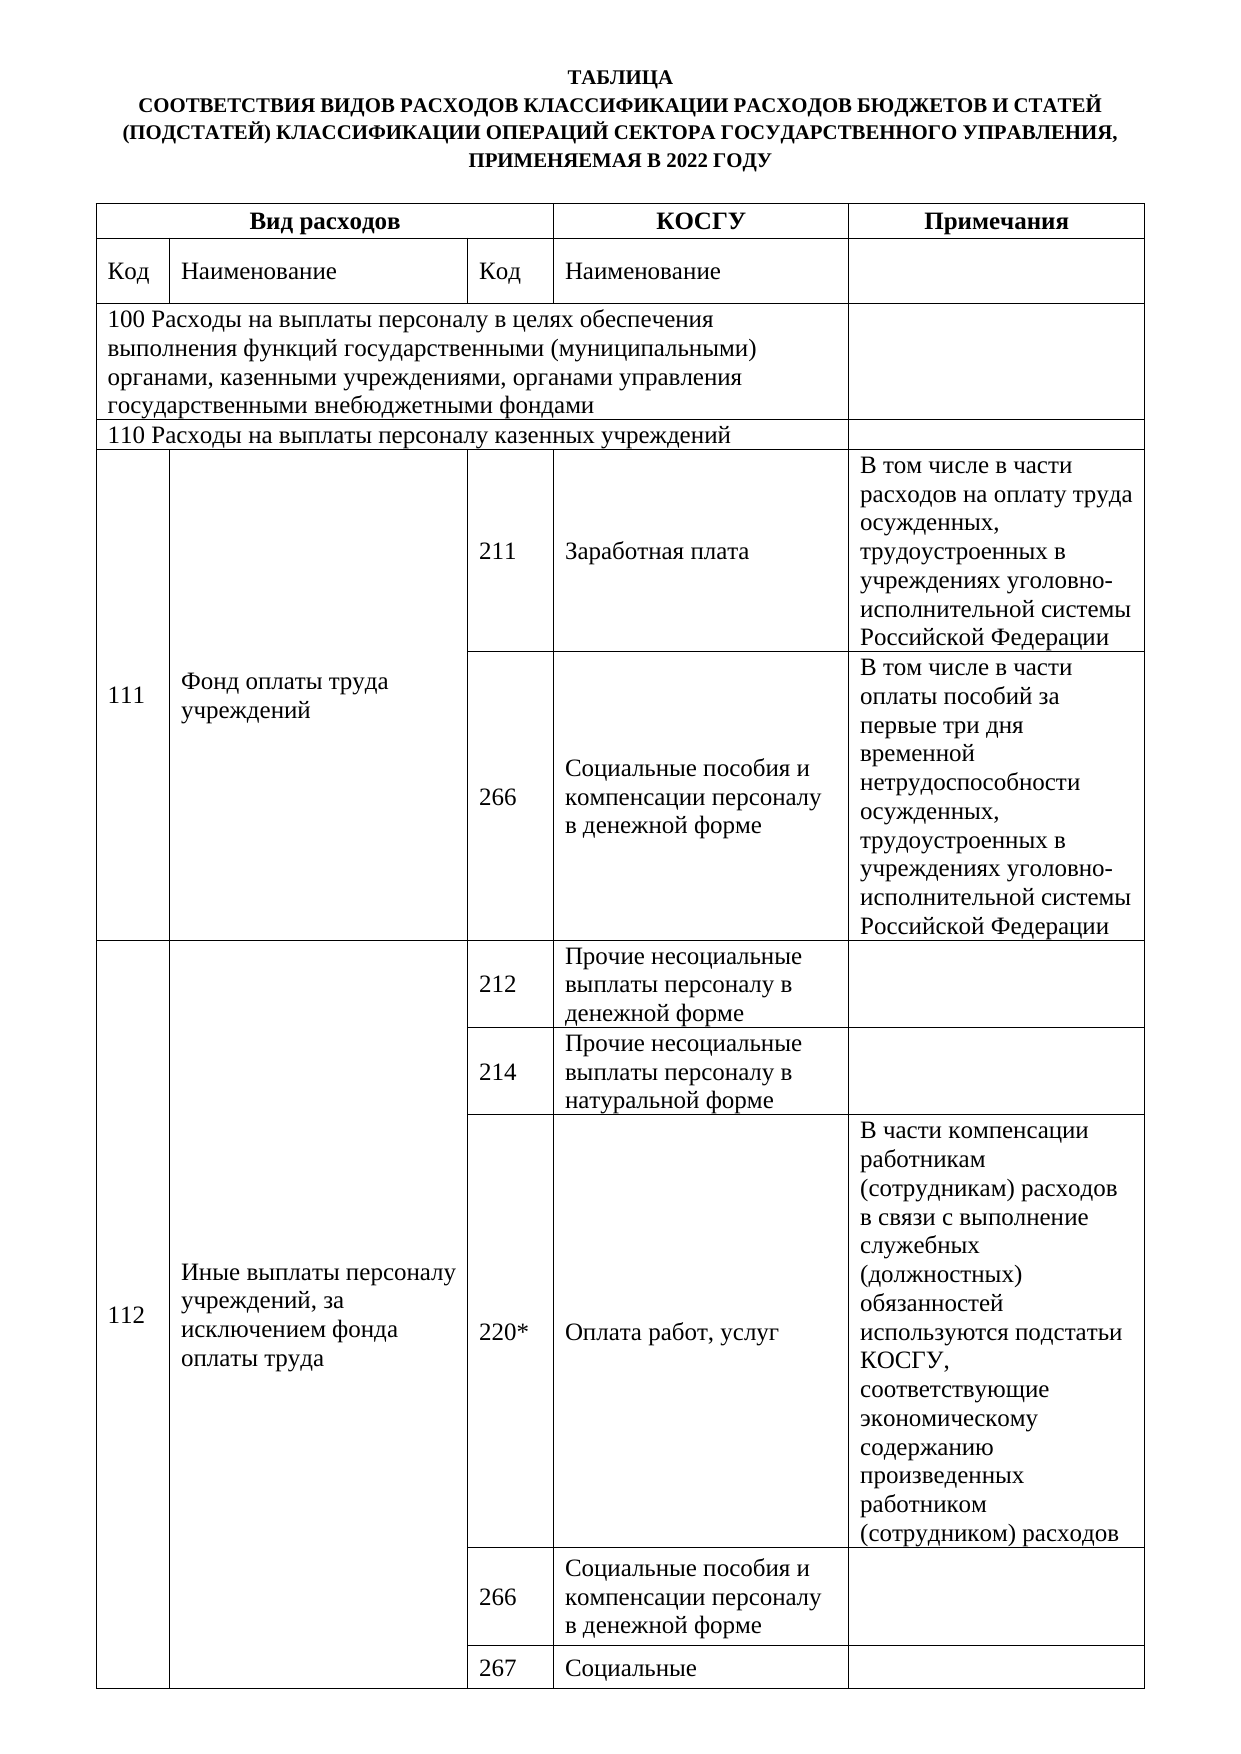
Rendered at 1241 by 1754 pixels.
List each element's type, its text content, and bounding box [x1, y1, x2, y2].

table_cell 267 [468, 1646, 553, 1688]
table_cell 111 [97, 450, 169, 940]
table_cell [554, 1646, 848, 1688]
table_cell 110 Расходы на выплаты персоналу казенных учреждений [97, 420, 848, 449]
table_cell [849, 304, 1144, 419]
table_cell Заработная плата [554, 450, 848, 651]
table_cell [849, 420, 1144, 449]
table_cell Прочие несоциальные выплаты персоналу в натуральной форме [554, 1028, 848, 1114]
table_cell 112 [97, 941, 169, 1688]
table_cell Наименование [554, 239, 848, 303]
table_cell В части компенсации работникам (сотрудникам) расходов в связи с выполнение служебных (должностных) обязанностей используются подстатьи КОСГУ, соответствующие экономическому содержанию произведенных работником (сотрудником) расходов [849, 1115, 1144, 1547]
table_cell Фонд оплаты труда учреждений [170, 450, 467, 940]
table_cell Социальные пособия и компенсации персоналу в денежной форме [554, 652, 848, 940]
table_cell Социальные пособия и компенсации персоналу в денежной форме [554, 1548, 848, 1645]
table_cell 100 Расходы на выплаты персоналу в целях обеспечения выполнения функций государственными (муниципальными) органами, казенными учреждениями, органами управления государственными внебюджетными фондами [97, 304, 848, 419]
table_cell Иные выплаты персоналу учреждений, за исключением фонда оплаты труда [170, 941, 467, 1688]
table_cell 214 [468, 1028, 553, 1114]
table_cell 220* [468, 1115, 553, 1547]
text СООТВЕТСТВИЯ ВИДОВ РАСХОДОВ КЛАССИФИКАЦИИ РАСХОДОВ БЮДЖЕТОВ И СТАТЕЙ (ПОДСТАТЕЙ) КЛАССИФИКАЦИИ ОПЕРАЦИЙ СЕКТОРА ГОСУДАРСТВЕННОГО УПРАВЛЕНИЯ, ПРИМЕНЯЕМАЯ В 2022 ГОДУ [65, 93, 1175, 172]
table_cell 266 [468, 652, 553, 940]
table_cell Код [468, 239, 553, 303]
text ТАБЛИЦА [65, 65, 1175, 89]
table_cell [849, 1646, 1144, 1688]
table_header Примечания [849, 204, 1144, 237]
table_cell Оплата работ, услуг [554, 1115, 848, 1547]
table_cell [849, 1548, 1144, 1645]
table_cell [849, 239, 1144, 303]
table_cell Код [97, 239, 169, 303]
table_header КОСГУ [554, 204, 848, 237]
table_cell Наименование [170, 239, 467, 303]
table_cell Прочие несоциальные выплаты персоналу в денежной форме [554, 941, 848, 1027]
table_cell В том числе в части оплаты пособий за первые три дня временной нетрудоспособности осужденных, трудоустроенных в учреждениях уголовно-исполнительной системы Российской Федерации [849, 652, 1144, 940]
table_cell В том числе в части расходов на оплату труда осужденных, трудоустроенных в учреждениях уголовно-исполнительной системы Российской Федерации [849, 450, 1144, 651]
table_header Вид расходов [97, 204, 553, 237]
table_cell 266 [468, 1548, 553, 1645]
table_cell [849, 941, 1144, 1027]
table_cell [849, 1028, 1144, 1114]
table_cell 211 [468, 450, 553, 651]
table_cell 212 [468, 941, 553, 1027]
